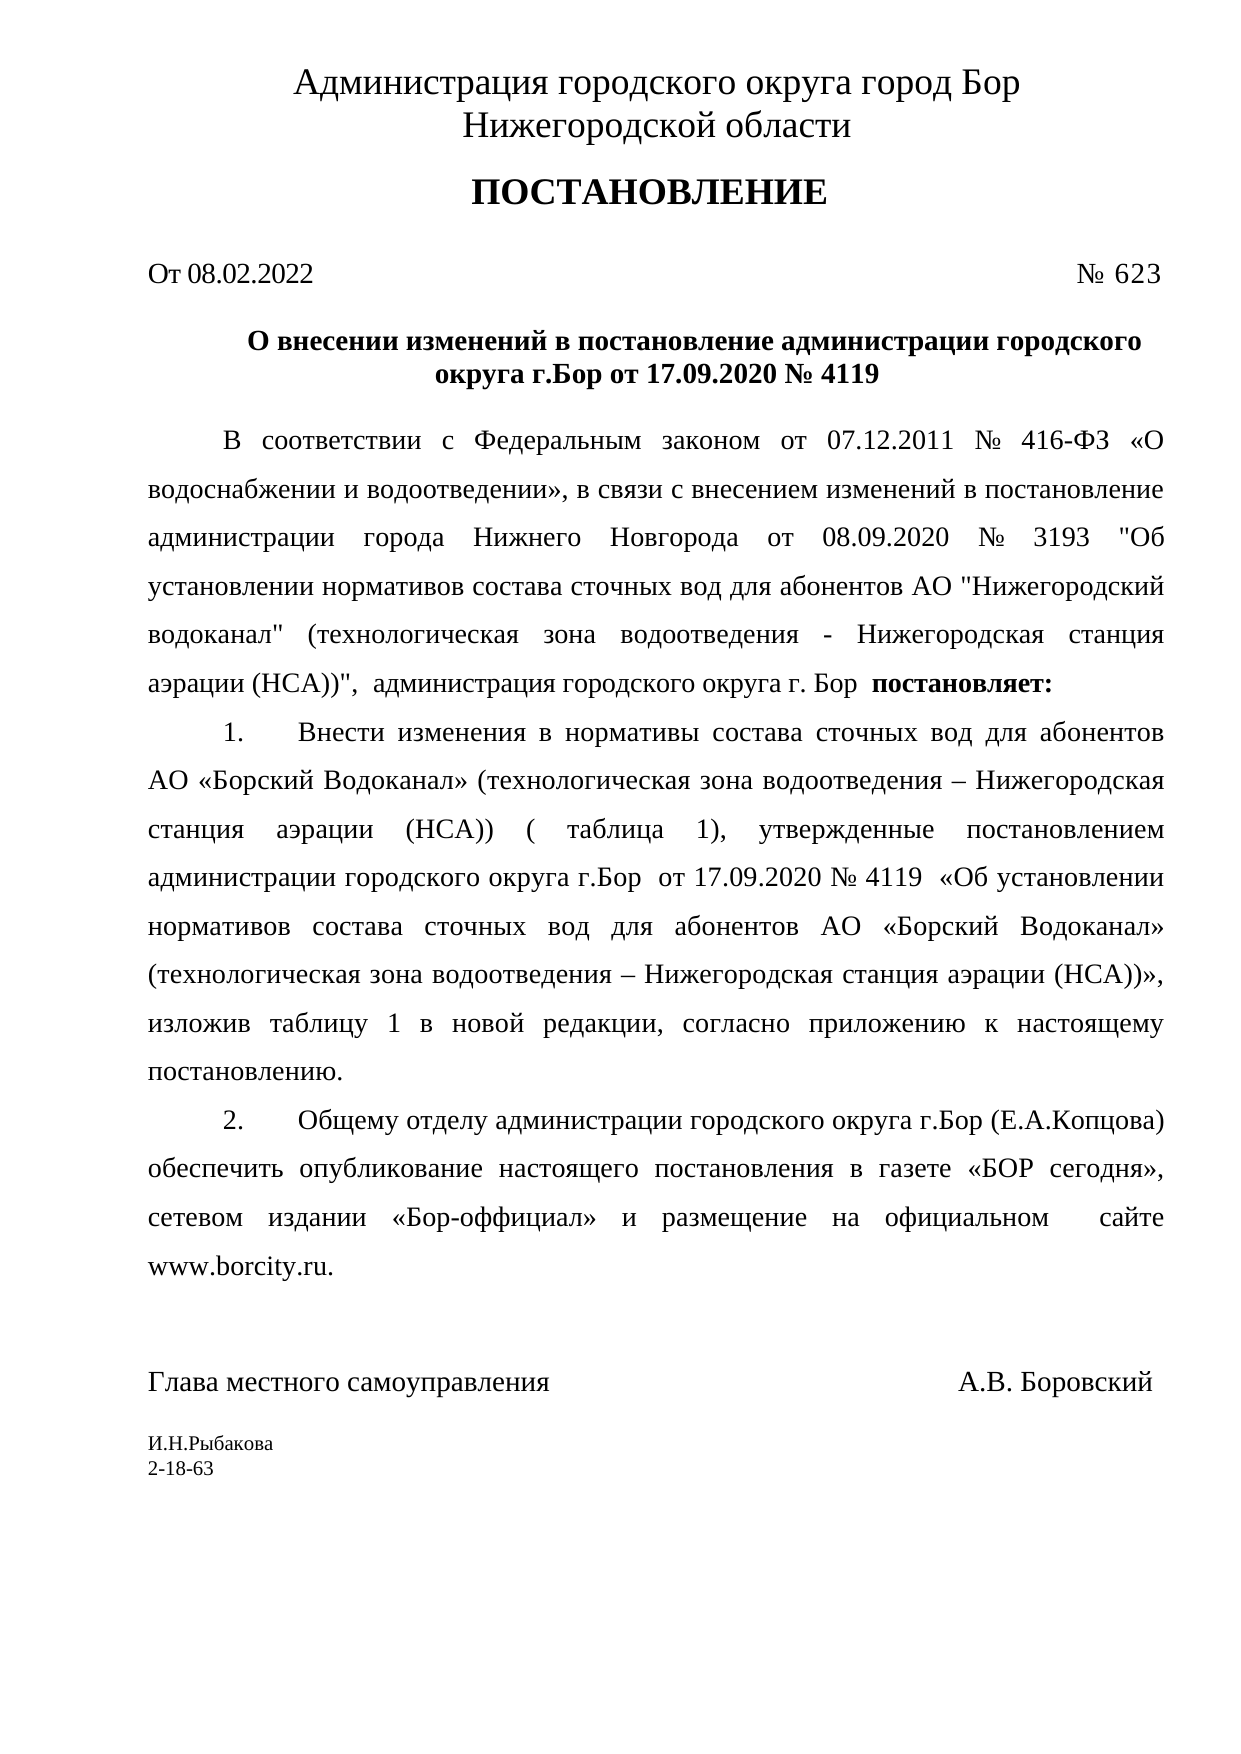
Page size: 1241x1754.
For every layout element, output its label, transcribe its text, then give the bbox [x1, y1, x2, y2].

text В соответствии с Федеральным законом от 07.12.2011 № 416-ФЗ «О водоснабжении и водоотведении», в связи с внесением изменений в постановление администрации города Нижнего Новгорода от 08.09.2020 № 3193 "Об установлении нормативов состава сточных вод для абонентов АО "Нижегородский водоканал" (технологическая зона водоотведения - Нижегородская станция аэрации (НСА))", администрация городского округа г. Бор постановляет: [148, 423, 1166, 698]
text 2-18-63 [148, 1455, 1166, 1479]
text О внесении изменений в постановление администрации городского округа г.Бор от 17.09.2020 № 4119 [148, 323, 1166, 390]
list Общему отделу администрации городского округа г.Бор (Е.А.Копцова) обеспечить опубликование настоящего постановления в газете «БОР сегодня», сетевом издании «Бор-оффициал» и размещение на официальном сайте www.borcity.ru. [148, 1103, 1166, 1281]
list Внести изменения в нормативы состава сточных вод для абонентов АО «Борский Водоканал» (технологическая зона водоотведения – Нижегородская станция аэрации (НСА)) ( таблица 1), утвержденные постановлением администрации городского округа г.Бор от 17.09.2020 № 4119 «Об установлении нормативов состава сточных вод для абонентов АО «Борский Водоканал» (технологическая зона водоотведения – Нижегородская станция аэрации (НСА))», изложив таблицу 1 в новой редакции, согласно приложению к настоящему постановлению. [148, 715, 1166, 1087]
text Глава местного самоуправления А.В. Боровский [148, 1364, 1166, 1398]
text И.Н.Рыбакова [148, 1431, 1166, 1455]
text ПОСТАНОВЛЕНИЕ [133, 169, 1166, 213]
text Администрация городского округа город Бор [148, 59, 1166, 102]
text От 08.02.2022 № 623 [148, 256, 1166, 289]
text Нижегородской области [148, 102, 1166, 145]
